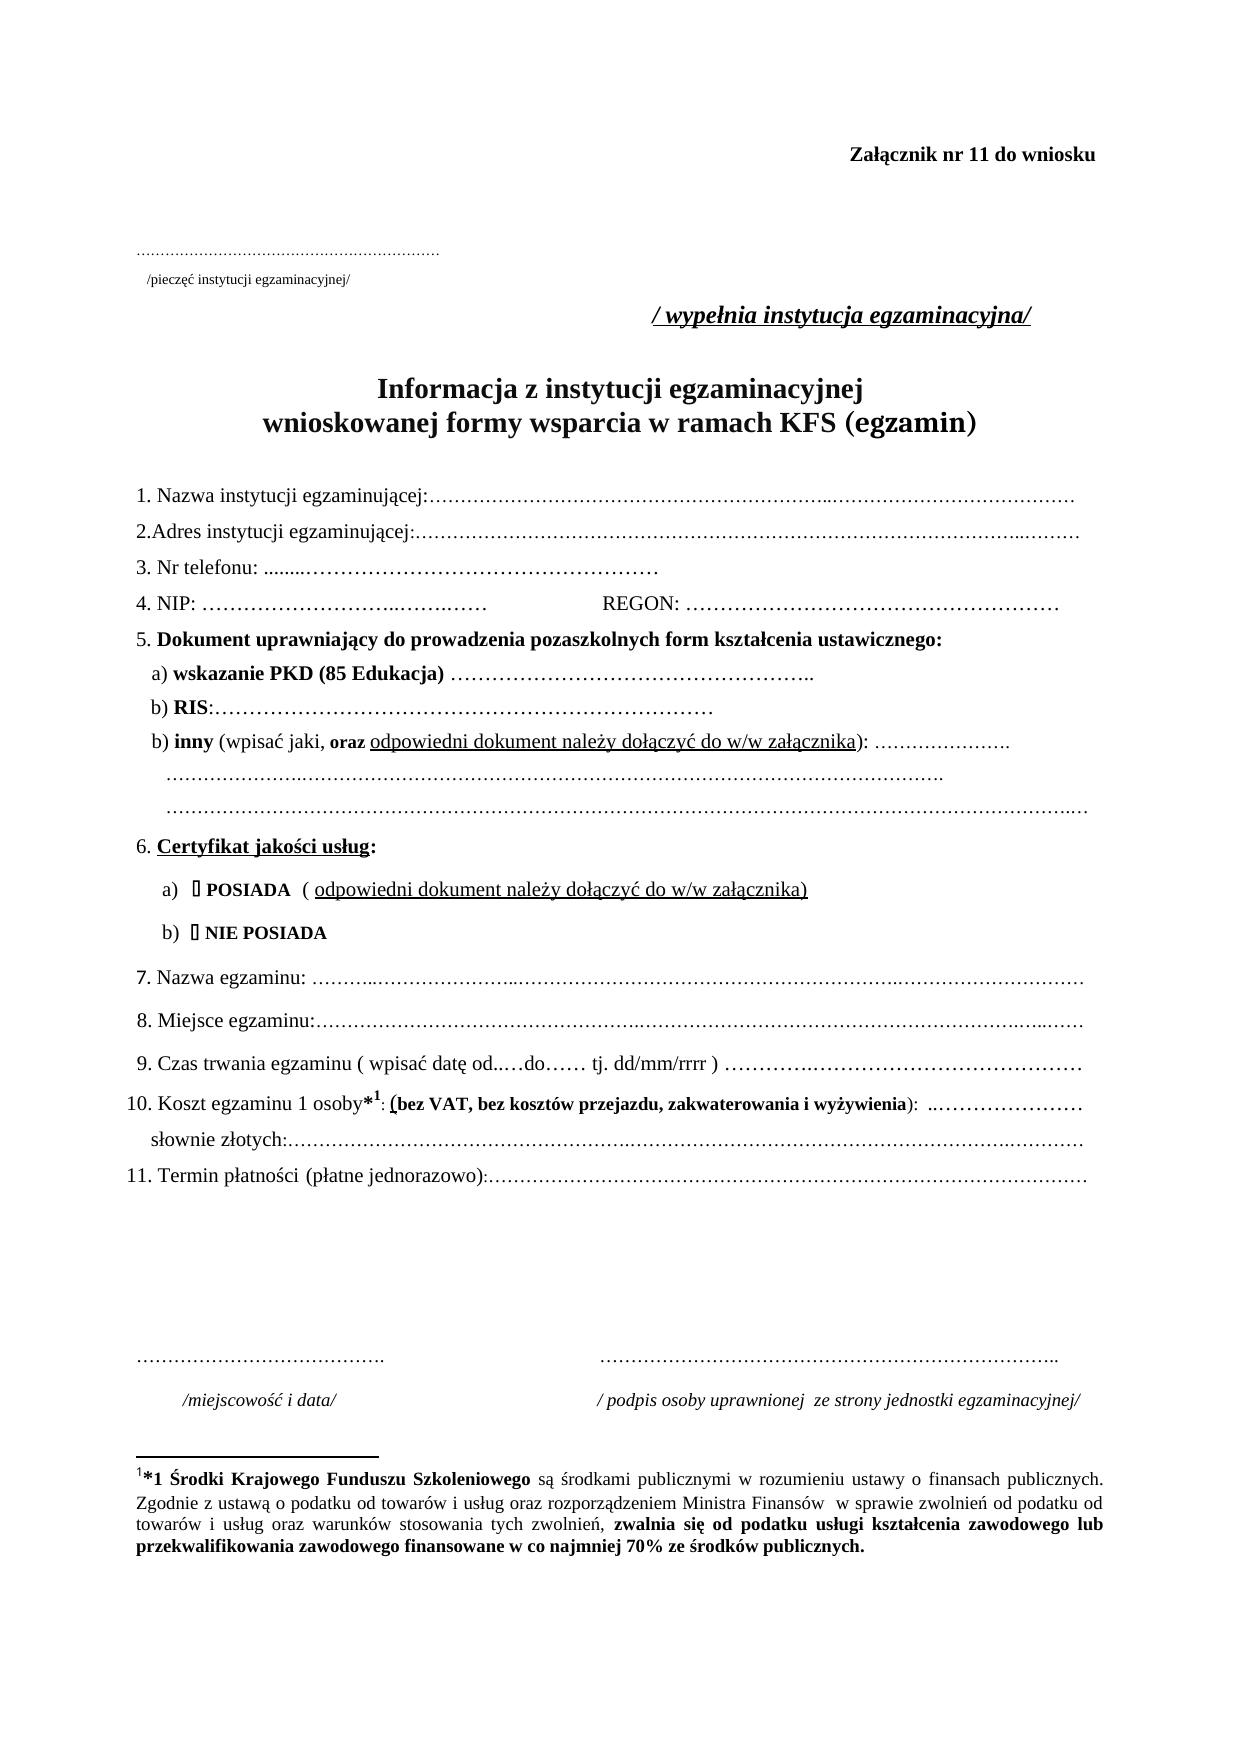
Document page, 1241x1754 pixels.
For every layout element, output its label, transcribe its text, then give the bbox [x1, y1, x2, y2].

text a) POSIADA ( odpowiedni dokument należy dołączyć do w/w załącznika) [136, 876, 1104, 901]
text 10. Koszt egzaminu 1 osoby*: (bez VAT, bez kosztów przejazdu, zakwaterowania i wyżywienia): ..………………… słownie złotych:……………………………………………….…………………………………………………….………… [121, 1087, 1104, 1151]
text b) NIE POSIADA [136, 920, 1104, 944]
text b) inny (wpisać jaki, oraz odpowiedni dokument należy dołączyć do w/w załącznika): ………………….………………….…………………………………………………………………………………………. ……………………………………………………………………………………………………………………………….… [136, 728, 1104, 817]
text b) RIS:……………………………………………………………… [136, 695, 1104, 719]
text /miejscowość i data/ / podpis osoby uprawnionej ze strony jednostki egzaminacyjnej/ [136, 1388, 1104, 1410]
subtitle wnioskowanej formy wsparcia w ramach KFS (egzamin) [136, 405, 1104, 440]
text 8. Miejsce egzaminu:…………………………………………….…………………………………………………….…..…… [121, 1008, 1104, 1032]
text 5. Dokument uprawniający do prowadzenia pozaszkolnych form kształcenia ustawicznego: [136, 627, 1104, 651]
subtitle Informacja z instytucji egzaminacyjnej [136, 372, 1104, 405]
text …………………………………. ……………………………………………………………….. [136, 1345, 1104, 1388]
text 11. Termin płatności (płatne jednorazowo):…………………………………………………………………………………… [121, 1163, 1104, 1187]
text 9. Czas trwania egzaminu ( wpisać datę od..…do…… tj. dd/mm/rrrr ) ………….………………………………… [121, 1051, 1104, 1075]
text ……………………………………………………… [136, 242, 1104, 271]
text 4. NIP: ………………………..…….…… REGON: ……………………………………………… [136, 591, 1104, 615]
text a) wskazanie PKD (85 Edukacja) …………………………………………….. [136, 661, 1104, 685]
text 1. Nazwa instytucji egzaminującej:………………………………………………………..………………………………… [136, 483, 1104, 507]
text / wypełnia instytucja egzaminacyjna/ [136, 300, 1104, 328]
text /pieczęć instytucji egzaminacyjnej/ [136, 271, 1104, 300]
text 2.Adres instytucji egzaminującej:……………………………………………………………………………………..……… [136, 519, 1104, 543]
text 6. Certyfikat jakości usług: [136, 834, 1104, 858]
text 7. Nazwa egzaminu: ………..…………………..…………………………………………………….………………………… [136, 964, 1104, 989]
text Załącznik nr 11 do wniosku [136, 141, 1104, 166]
text 3. Nr telefonu: ........…………………………………………… [136, 555, 1104, 579]
